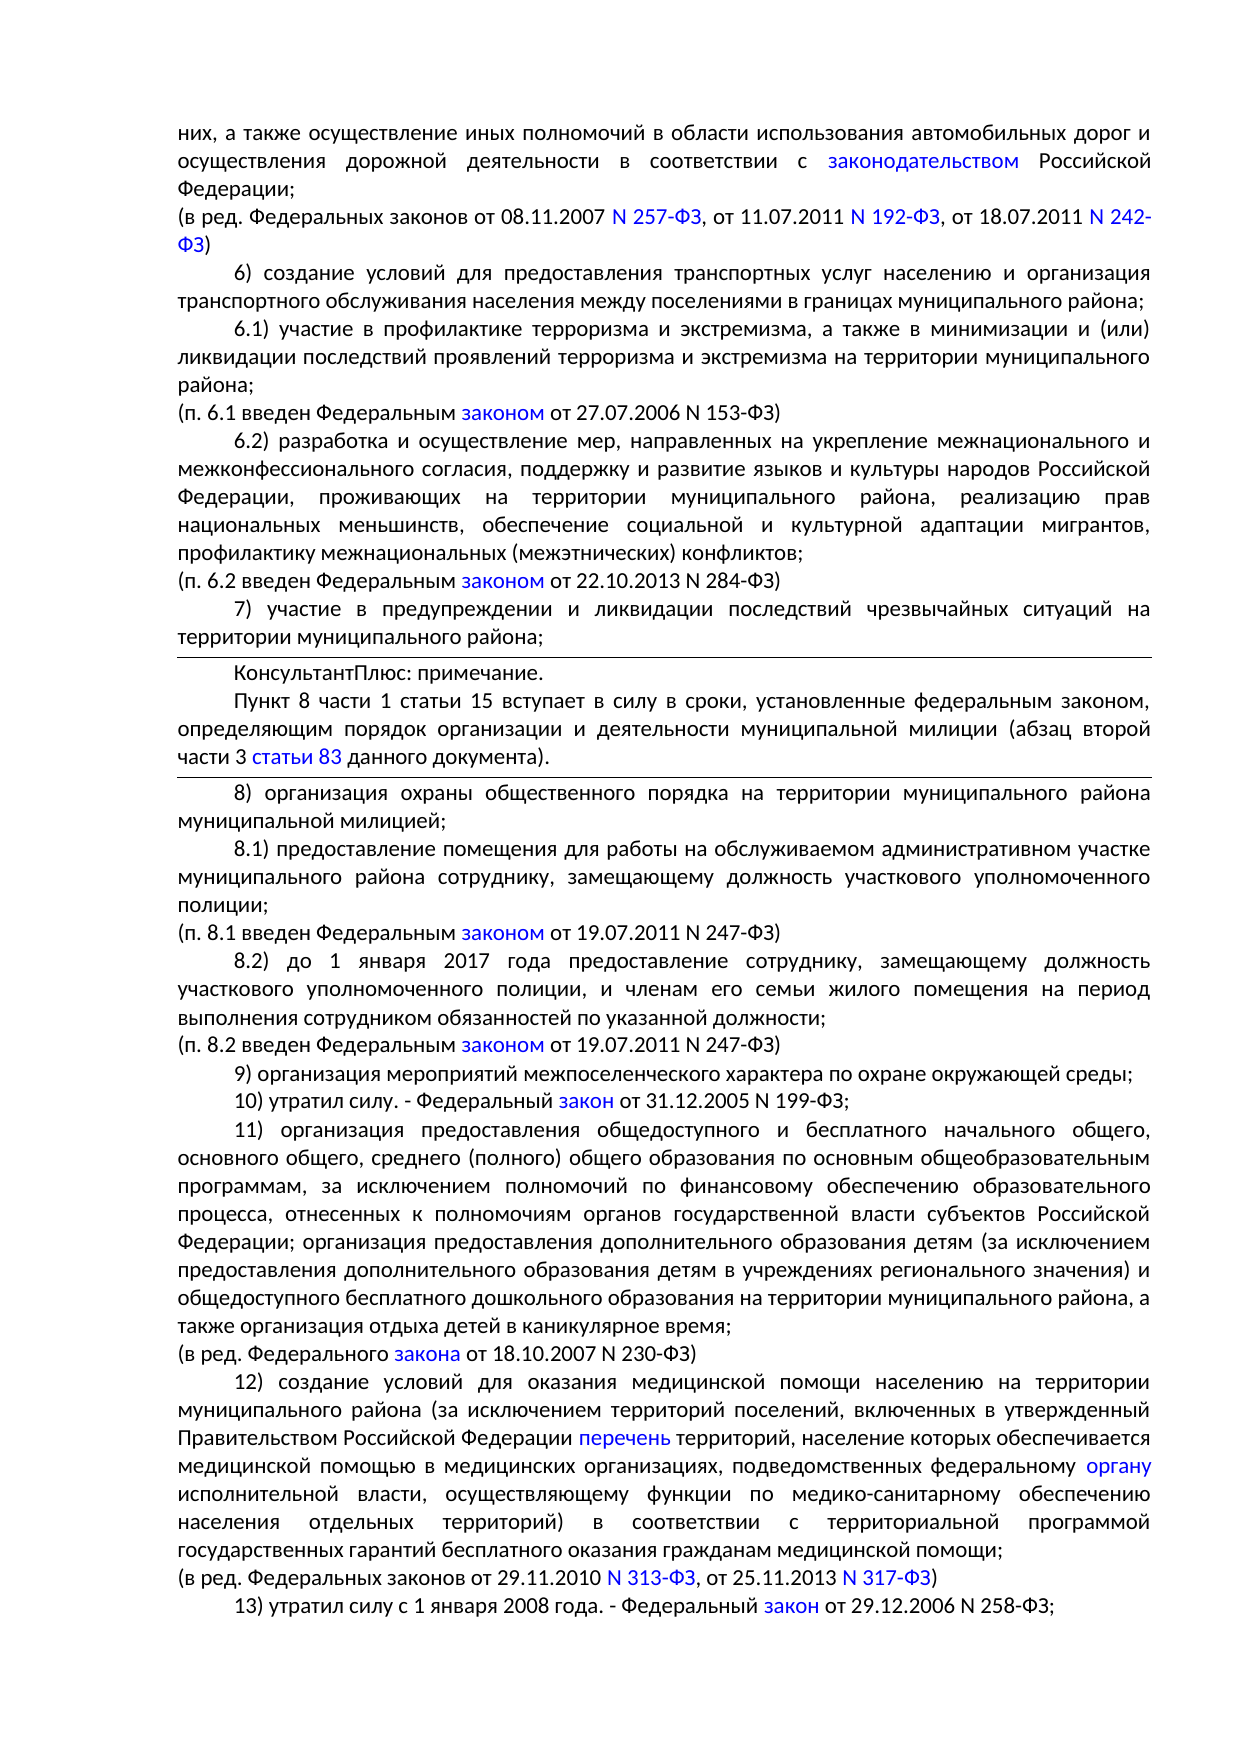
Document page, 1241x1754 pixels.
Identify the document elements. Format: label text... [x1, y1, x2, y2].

text 7) участие в предупреждении и ликвидации последствий чрезвычайных ситуаций на территории муниципального района; [177, 594, 1152, 651]
text КонсультантПлюс: примечание. [177, 658, 1152, 686]
text 9) организация мероприятий межпоселенческого характера по охране окружающей среды; [177, 1059, 1152, 1087]
text (п. 6.2 введен Федеральным законом от 22.10.2013 N 284-ФЗ) [177, 566, 1152, 594]
text 13) утратил силу с 1 января 2008 года. - Федеральный закон от 29.12.2006 N 258-ФЗ; [177, 1591, 1152, 1619]
text (п. 6.1 введен Федеральным законом от 27.07.2006 N 153-ФЗ) [177, 398, 1152, 426]
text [177, 118, 1152, 202]
text 6.1) участие в профилактике терроризма и экстремизма, а также в минимизации и (или) ликвидации последствий проявлений терроризма и экстремизма на территории муниципального района; [177, 314, 1152, 398]
text 8) организация охраны общественного порядка на территории муниципального района муниципальной милицией; [177, 778, 1152, 834]
text 6) создание условий для предоставления транспортных услуг населению и организация транспортного обслуживания населения между поселениями в границах муниципального района; [177, 258, 1152, 314]
text (в ред. Федеральных законов от 29.11.2010 N 313-ФЗ, от 25.11.2013 N 317-ФЗ) [177, 1563, 1152, 1591]
text (п. 8.1 введен Федеральным законом от 19.07.2011 N 247-ФЗ) [177, 918, 1152, 947]
text 6.2) разработка и осуществление мер, направленных на укрепление межнационального и межконфессионального согласия, поддержку и развитие языков и культуры народов Российской Федерации, проживающих на территории муниципального района, реализацию прав национальных меньшинств, обеспечение социальной и культурной адаптации мигрантов, профилактику межнациональных (межэтнических) конфликтов; [177, 426, 1152, 566]
text Пункт 8 части 1 статьи 15 вступает в силу в сроки, установленные федеральным законом, определяющим порядок организации и деятельности муниципальной милиции (абзац второй части 3 статьи 83 данного документа). [177, 686, 1152, 771]
text 8.2) до 1 января 2017 года предоставление сотруднику, замещающему должность участкового уполномоченного полиции, и членам его семьи жилого помещения на период выполнения сотрудником обязанностей по указанной должности; [177, 947, 1152, 1031]
text (п. 8.2 введен Федеральным законом от 19.07.2011 N 247-ФЗ) [177, 1031, 1152, 1059]
text 8.1) предоставление помещения для работы на обслуживаемом административном участке муниципального района сотруднику, замещающему должность участкового уполномоченного полиции; [177, 834, 1152, 918]
text 10) утратил силу. - Федеральный закон от 31.12.2005 N 199-ФЗ; [177, 1087, 1152, 1115]
text 11) организация предоставления общедоступного и бесплатного начального общего, основного общего, среднего (полного) общего образования по основным общеобразовательным программам, за исключением полномочий по финансовому обеспечению образовательного процесса, отнесенных к полномочиям органов государственной власти субъектов Российской Федерации; организация предоставления дополнительного образования детям (за исключением предоставления дополнительного образования детям в учреждениях регионального значения) и общедоступного бесплатного дошкольного образования на территории муниципального района, а также организация отдыха детей в каникулярное время; [177, 1115, 1152, 1339]
text (в ред. Федерального закона от 18.10.2007 N 230-ФЗ) [177, 1339, 1152, 1367]
text 12) создание условий для оказания медицинской помощи населению на территории муниципального района (за исключением территорий поселений, включенных в утвержденный Правительством Российской Федерации перечень территорий, население которых обеспечивается медицинской помощью в медицинских организациях, подведомственных федеральному органу исполнительной власти, осуществляющему функции по медико-санитарному обеспечению населения отдельных территорий) в соответствии с территориальной программой государственных гарантий бесплатного оказания гражданам медицинской помощи; [177, 1367, 1152, 1563]
text (в ред. Федеральных законов от 08.11.2007 N 257-ФЗ, от 11.07.2011 N 192-ФЗ, от 18.07.2011 N 242-ФЗ) [177, 202, 1152, 258]
